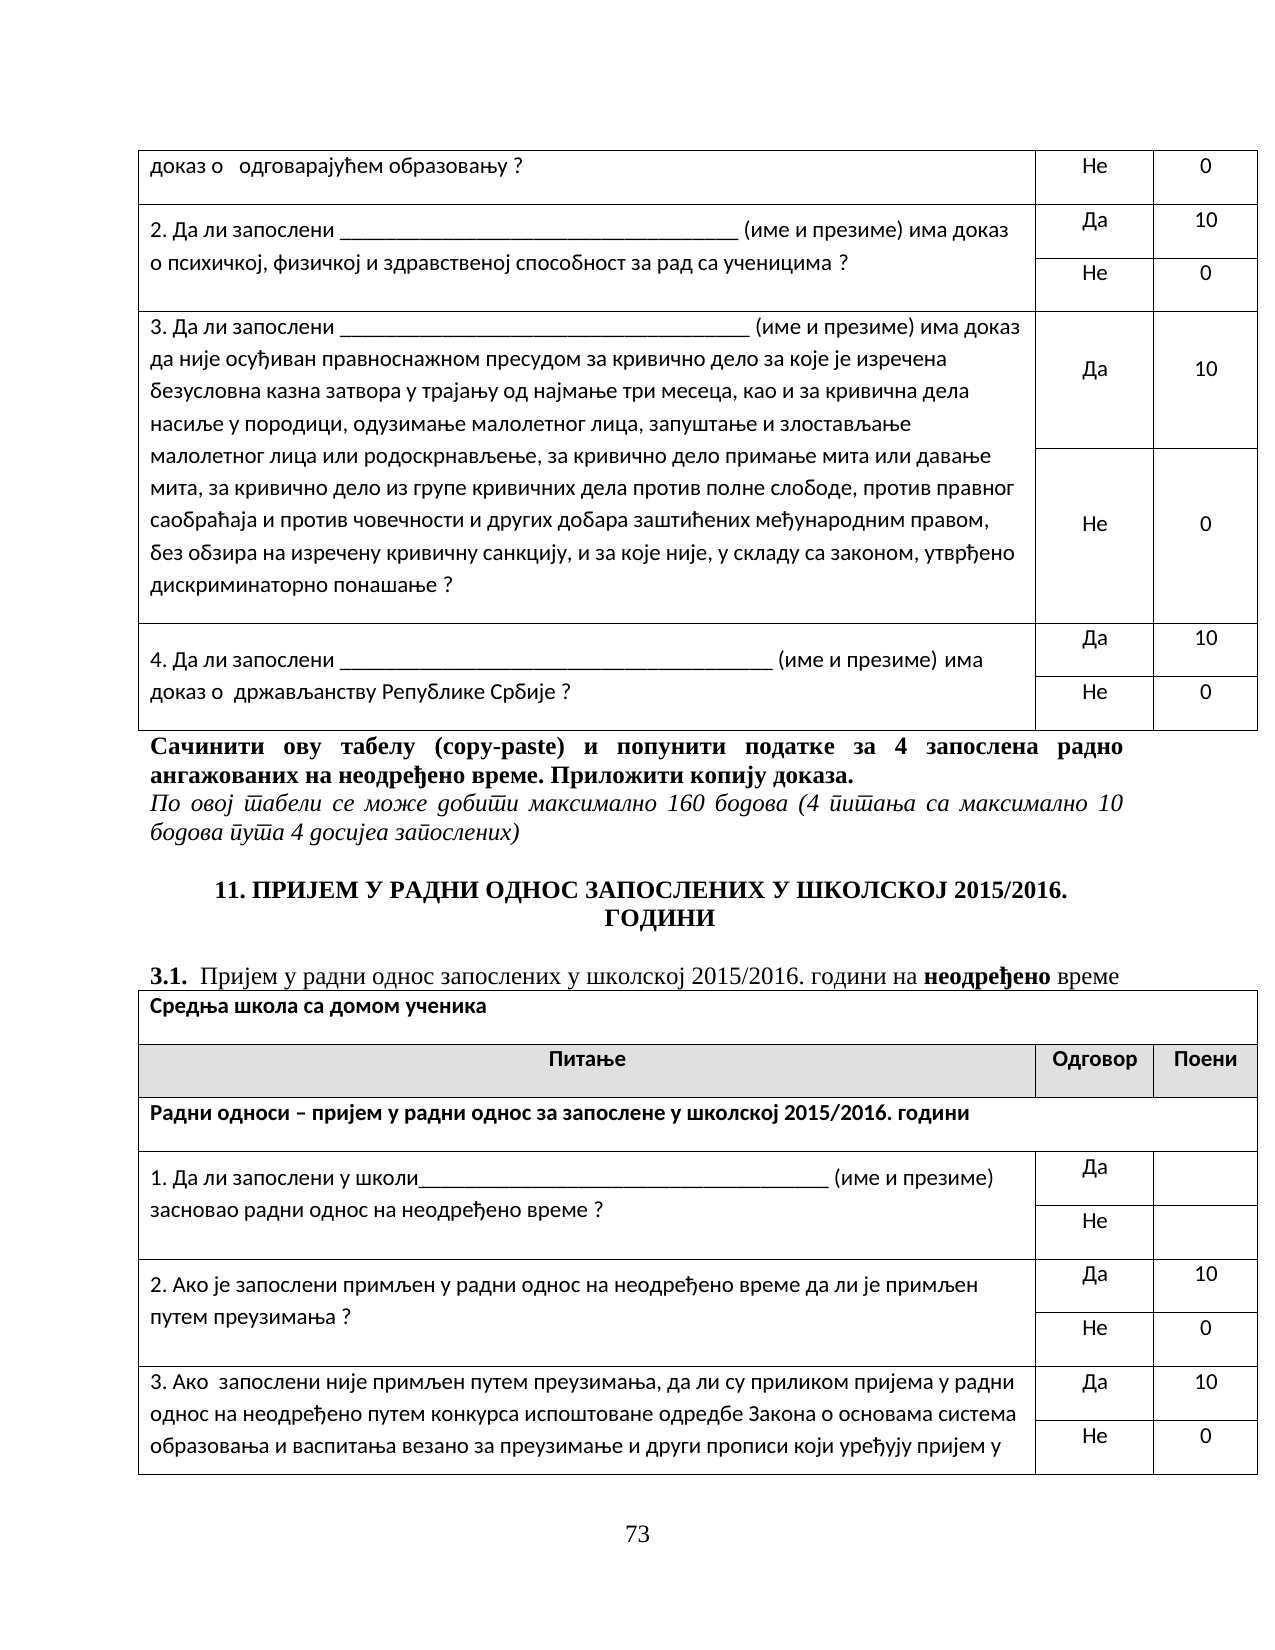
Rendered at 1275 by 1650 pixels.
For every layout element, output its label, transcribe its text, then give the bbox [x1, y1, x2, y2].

table_cell Не [1036, 259, 1153, 311]
table_cell 1. Да ли запослени у школи____________________________________ (име и презиме) засновао радни однос на неодређено време ? [139, 1152, 1035, 1258]
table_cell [139, 151, 1035, 204]
table_cell Да [1036, 1260, 1153, 1312]
table_cell 10 [1154, 205, 1257, 257]
text Сачинити ову табелу (copy-paste) и попунити податке за 4 запослена радно ангажованих на неодређено време. Приложити копију доказа. [150, 731, 1125, 788]
table_cell 10 [1154, 312, 1257, 448]
table_cell 0 [1154, 449, 1257, 622]
table_cell Да [1036, 312, 1153, 448]
table_cell Да [1036, 1152, 1153, 1205]
table_cell Питање [139, 1045, 1035, 1097]
table_cell 3. Да ли запослени ____________________________________ (име и презиме) има доказ да није осуђиван правноснажном пресудом за кривично дело за које је изречена безусловна казна затвора у трајању од најмање три месеца, као и за кривична дела насиље у породици, одузимање малолетног лица, запуштање и злостављање малолетног лица или родоскрнављење, за кривично дело примање мита или давање мита, за кривично дело из групе кривичних дела против полне слободе, против правног саобраћаја и против човечности и других добара заштићених међународним правом, без обзира на изречену кривичну санкцију, и за које није, у складу са законом, утврђено дискриминаторно понашање ? [139, 312, 1035, 622]
table_cell Радни односи – пријем у радни однос за запослене у школској 2015/2016. години [139, 1098, 1257, 1151]
table_cell 0 [1154, 259, 1257, 311]
table_cell Не [1036, 1421, 1153, 1473]
table_cell Да [1036, 624, 1153, 676]
table_cell [1154, 1206, 1257, 1258]
table_cell 0 [1154, 151, 1257, 204]
table_cell 0 [1154, 677, 1257, 730]
table_cell Не [1036, 151, 1153, 204]
table_cell 0 [1154, 1313, 1257, 1366]
table_cell Не [1036, 1313, 1153, 1366]
table_cell 3. Ако запослени није примљен путем преузимања, да ли су приликом пријема у радни однос на неодређено путем конкурса испоштоване одредбе Закона о основама система образовања и васпитања везано за преузимање и други прописи који уређују пријем у радни однос ? [139, 1367, 1035, 1473]
table_cell 4. Да ли запослени ______________________________________ (име и презиме) има доказ о држављанству Републике Србије ? [139, 624, 1035, 730]
table_cell Поени [1154, 1045, 1257, 1097]
list ПРИЈЕМ У РАДНИ ОДНОС ЗАПОСЛЕНИХ У ШКОЛСКОЈ 2015/2016. ГОДИНИ [157, 875, 1125, 932]
text 3.1. Пријем у радни однос запослених у школској 2015/2016. години на неодређено време [150, 961, 1125, 990]
table_cell 10 [1154, 1260, 1257, 1312]
table_cell Да [1036, 1367, 1153, 1420]
table_cell 0 [1154, 1421, 1257, 1473]
table_cell 2. Да ли запослени ___________________________________ (име и презиме) има доказ о психичкој, физичкој и здравственој способност за рад са ученицима ? [139, 205, 1035, 311]
table_cell Не [1036, 677, 1153, 730]
table_header Средња школа са домом ученика [139, 991, 1257, 1043]
table_cell [1154, 1152, 1257, 1205]
table_cell 10 [1154, 1367, 1257, 1420]
table_cell Не [1036, 1206, 1153, 1258]
table_cell Одговор [1036, 1045, 1153, 1097]
table_cell Да [1036, 205, 1153, 257]
text По овој табели се може добити максимално 160 бодова (4 питања са максимално 10 бодова пута 4 досијеа запослених) [150, 788, 1125, 846]
table_cell 10 [1154, 624, 1257, 676]
table_cell 2. Ако је запослени примљен у радни однос на неодређено време да ли је примљен путем преузимања ? [139, 1260, 1035, 1366]
table_cell Не [1036, 449, 1153, 622]
